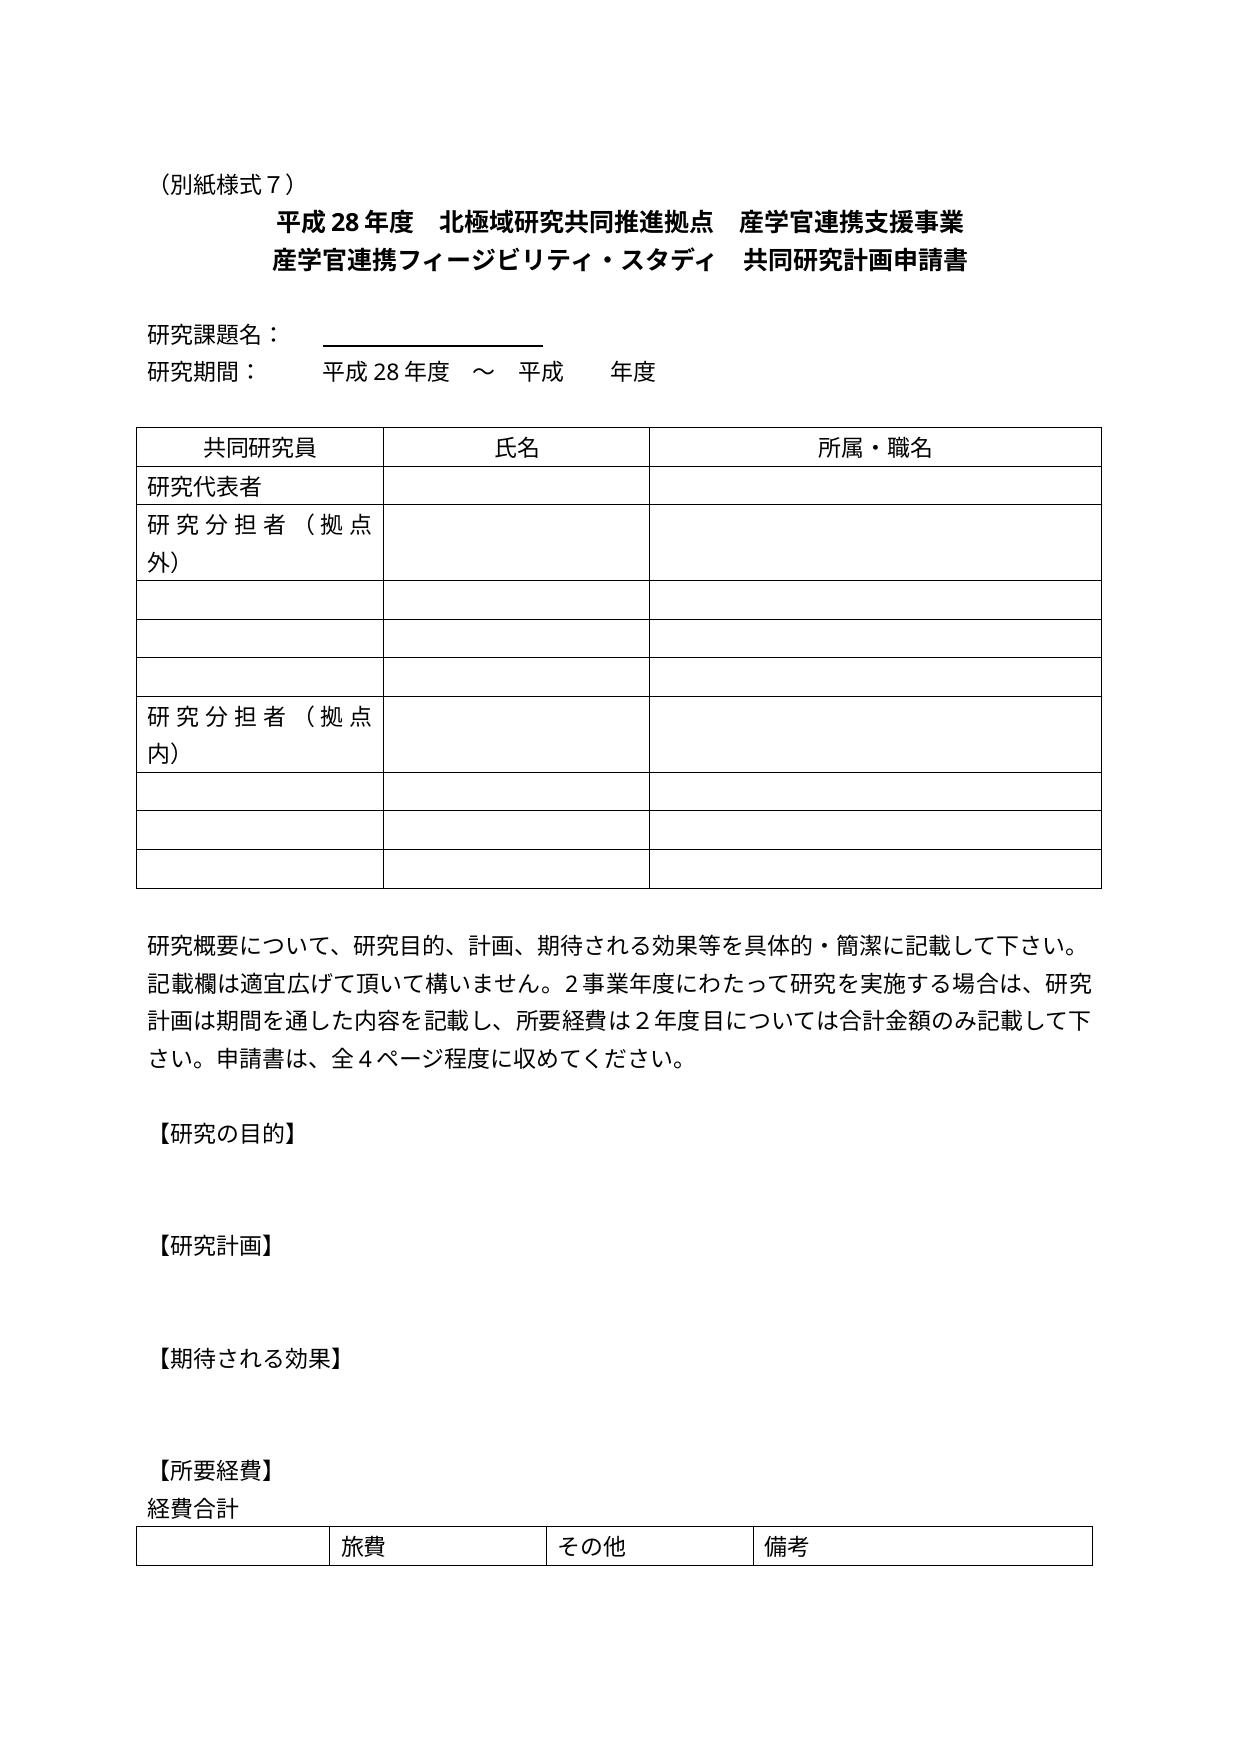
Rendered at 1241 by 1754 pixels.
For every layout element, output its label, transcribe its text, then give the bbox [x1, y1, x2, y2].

table_cell [384, 505, 649, 580]
text 産学官連携フィージビリティ・スタディ 共同研究計画申請書 [148, 239, 1092, 277]
text 経費合計 [148, 1488, 1092, 1526]
table_cell [384, 467, 649, 504]
text 研究課題名： [148, 314, 1092, 352]
table_cell [137, 658, 383, 696]
table_cell [650, 773, 1101, 810]
table_cell [137, 620, 383, 657]
table_cell [384, 850, 649, 887]
table_cell [650, 467, 1101, 504]
table_cell [650, 697, 1101, 772]
table_header 旅費 （千円未満切上） [330, 1527, 546, 1564]
table_header 共同研究員 [137, 428, 383, 466]
text 【期待される効果】 [148, 1338, 1092, 1376]
table_cell [137, 773, 383, 810]
text 【研究の目的】 [148, 1113, 1092, 1151]
table_cell [384, 620, 649, 657]
table_cell [650, 581, 1101, 619]
table_cell 研究分担者（拠点外） [137, 505, 383, 580]
table_cell [650, 620, 1101, 657]
text 【研究計画】 [148, 1226, 1092, 1263]
table_header [137, 1527, 329, 1564]
text （別紙様式７） [148, 164, 1092, 202]
table_cell 研究代表者 [137, 467, 383, 504]
table_cell [650, 505, 1101, 580]
table_cell [650, 658, 1101, 696]
table_cell 研究分担者（拠点内） [137, 697, 383, 772]
table_header 所属・職名 [650, 428, 1101, 466]
table_header その他 （千円未満切上） [547, 1527, 753, 1564]
table_cell [384, 658, 649, 696]
table_cell [137, 850, 383, 887]
text 研究期間： 平成28年度 ～ 平成 年度 [148, 352, 1092, 389]
table_cell [137, 581, 383, 619]
table_cell [650, 850, 1101, 887]
table_header 備考 [754, 1527, 1092, 1564]
table_cell [384, 811, 649, 849]
table_header 氏名 [384, 428, 649, 466]
table_cell [384, 697, 649, 772]
table_cell [384, 581, 649, 619]
text 【所要経費】 [148, 1451, 1092, 1488]
table_cell [137, 811, 383, 849]
text 研究概要について、研究目的、計画、期待される効果等を具体的・簡潔に記載して下さい。記載欄は適宜広げて頂いて構いません。2事業年度にわたって研究を実施する場合は、研究計画は期間を通した内容を記載し、所要経費は２年度目については合計金額のみ記載して下さい。申請書は、全4ページ程度に収めてください。 [148, 926, 1092, 1076]
table_cell [650, 811, 1101, 849]
table_cell [384, 773, 649, 810]
text 平成28年度 北極域研究共同推進拠点 産学官連携支援事業 [148, 202, 1092, 239]
